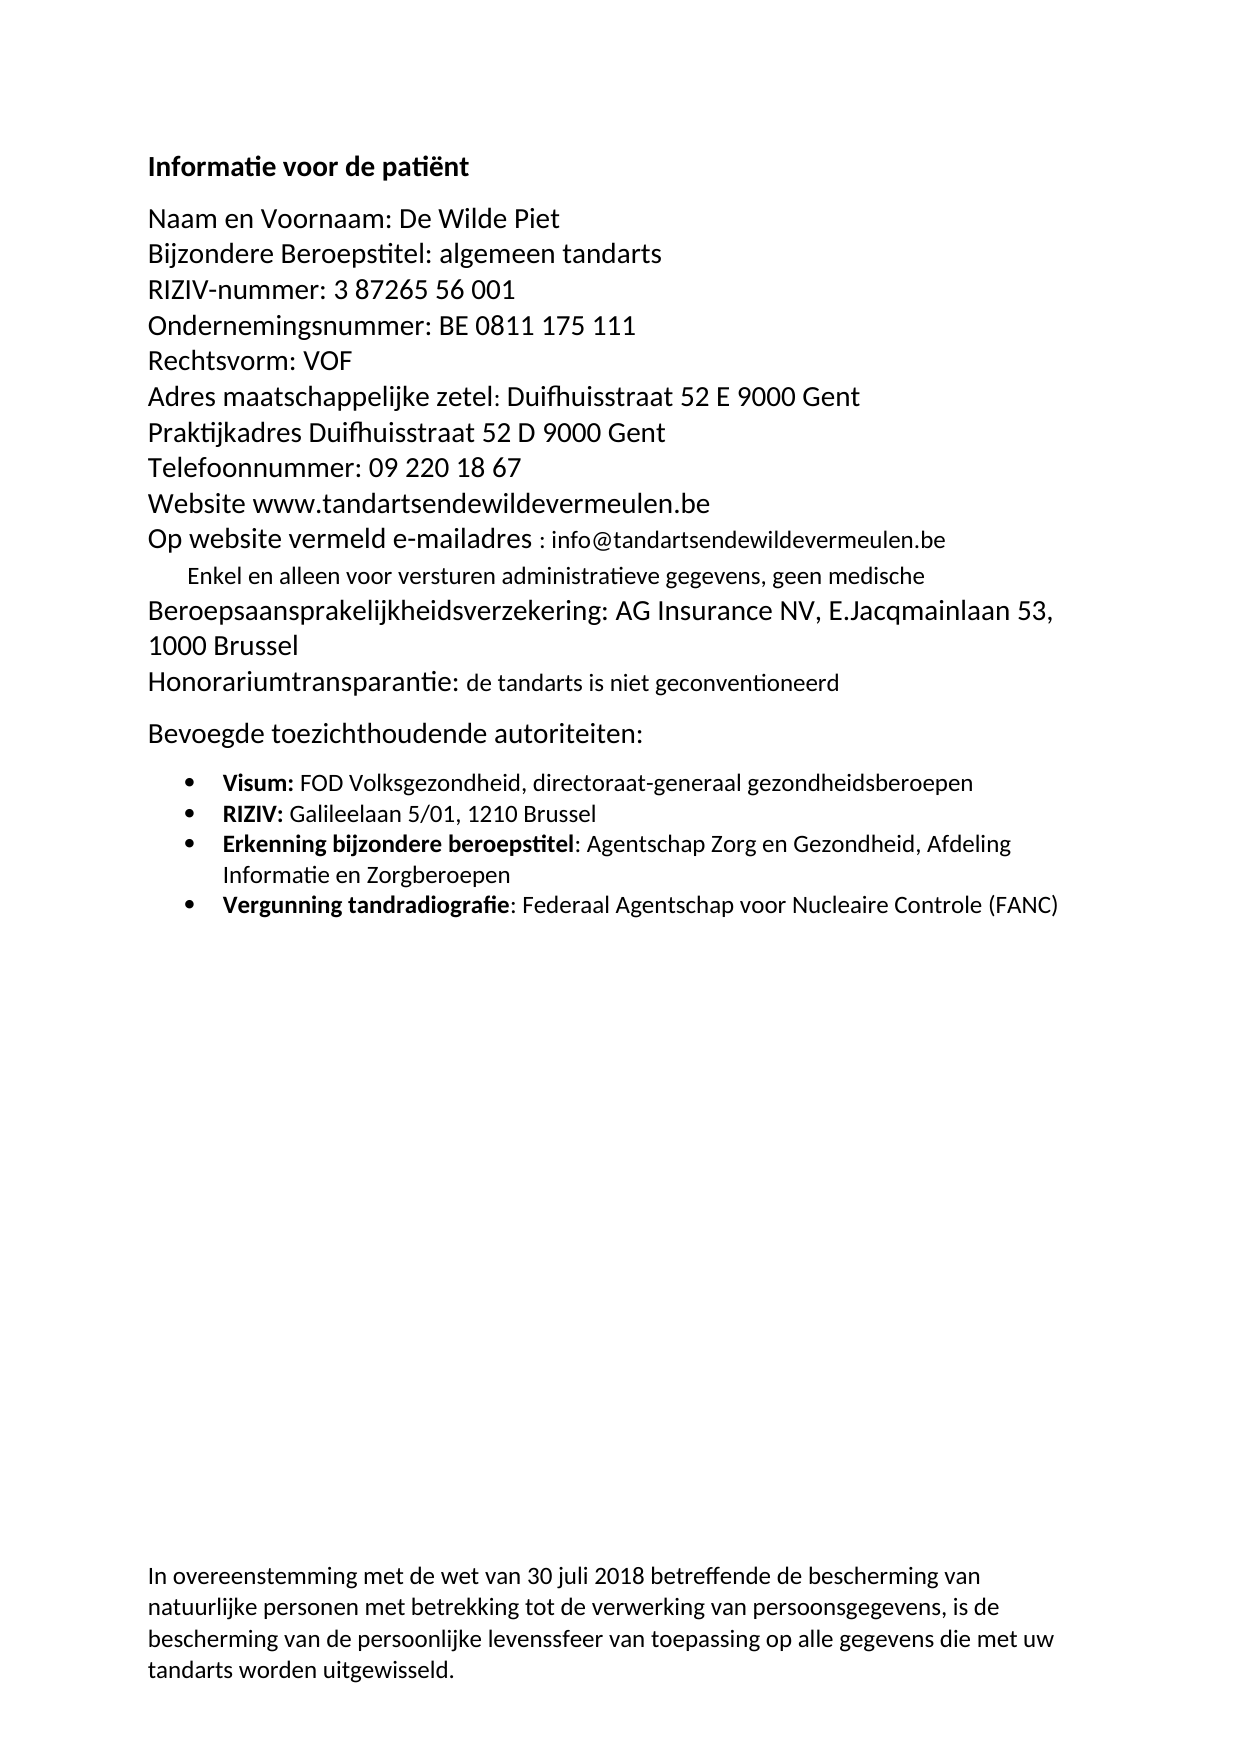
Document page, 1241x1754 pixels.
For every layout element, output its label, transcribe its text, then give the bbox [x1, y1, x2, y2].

list Vergunning tandradiografie: Federaal Agentschap voor Nucleaire Controle (FANC) [185, 890, 1093, 920]
text Informatie voor de patiënt [148, 148, 1093, 183]
list Visum: FOD Volksgezondheid, directoraat-generaal gezondheidsberoepen [185, 768, 1093, 798]
text Naam en Voornaam: De Wilde Piet Bijzondere Beroepstitel: algemeen tandarts RIZIV-nummer: 3 87265 56 001 Ondernemingsnummer: BE 0811 175 111 Rechtsvorm: VOF Adres maatschappelijke zetel: Duifhuisstraat 52 E 9000 Gent Praktijkadres Duifhuisstraat 52 D 9000 Gent Telefoonnummer: 09 220 18 67 Website www.tandartsendewildevermeulen.be Op website vermeld e-mailadres : info@tandartsendewildevermeulen.be Enkel en alleen voor versturen administratieve gegevens, geen medische Beroepsaansprakelijkheidsverzekering: AG Insurance NV, E.Jacqmainlaan 53, 1000 Brussel Honorariumtransparantie: de tandarts is niet geconventioneerd [148, 200, 1093, 699]
text Bevoegde toezichthoudende autoriteiten: [148, 715, 1093, 751]
list Erkenning bijzondere beroepstitel: Agentschap Zorg en Gezondheid, Afdeling Informatie en Zorgberoepen [185, 829, 1093, 890]
list RIZIV: Galileelaan 5/01, 1210 Brussel [185, 798, 1093, 829]
